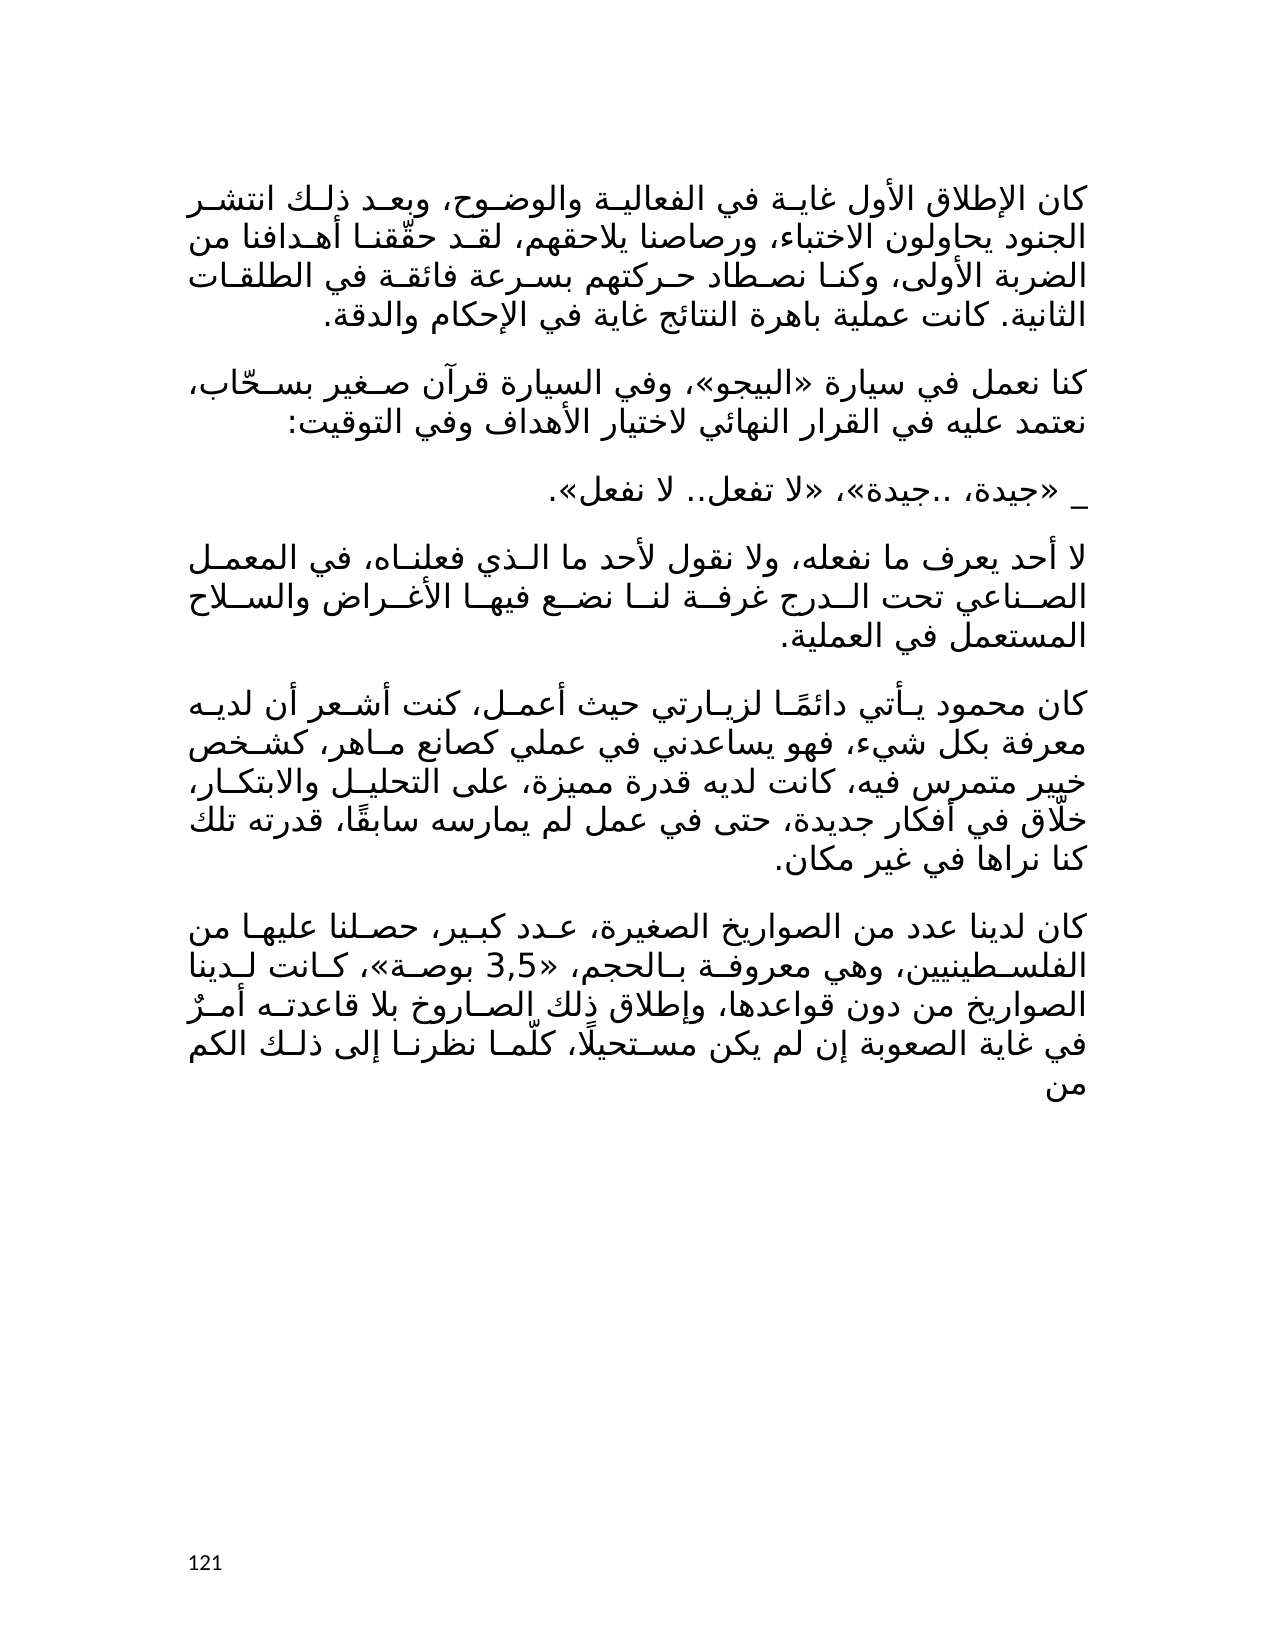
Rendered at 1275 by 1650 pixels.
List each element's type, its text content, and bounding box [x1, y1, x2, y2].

text لا أحد يعرف ما نفعله، ولا نقول لأحد ما الذي فعلناه، في المعمل الصناعي تحت الدرج غرفة لنا نضع فيها الأغراض والسلاح المستعمل في العملية. [187, 539, 1087, 655]
text كان لدينا عدد من الصواريخ الصغيرة، عدد كبير، حصلنا عليها من الفلسطينيين، وهي معروفة بالحجم، «3,5 بوصة»، كانت لدينا الصواريخ من دون قواعدها، وإطلاق ذلك الصاروخ بلا قاعدته أمرٌ في غاية الصعوبة إن لم يكن مستحيلًا، كلّما نظرنا إلى ذلك الكم من [187, 908, 1087, 1102]
text _ «جيدة، ..جيدة»، «لا تفعل.. لا نفعل». [187, 471, 1087, 509]
text كان الإطلاق الأول غاية في الفعالية والوضوح، وبعد ذلك انتشر الجنود يحاولون الاختباء، ورصاصنا يلاحقهم، لقد حقّقنا أهدافنا من الضربة الأولى، وكنا نصطاد حركتهم بسرعة فائقة في الطلقات الثانية. كانت عملية باهرة النتائج غاية في الإحكام والدقة. [187, 179, 1087, 334]
text كنا نعمل في سيارة «البيجو»، وفي السيارة قرآن صغير بسحّاب، نعتمد عليه في القرار النهائي لاختيار الأهداف وفي التوقيت: [187, 364, 1087, 441]
text كان محمود يأتي دائمًا لزيارتي حيث أعمل، كنت أشعر أن لديه معرفة بكل شيء، فهو يساعدني في عملي كصانع ماهر، كشخص خبير متمرس فيه، كانت لديه قدرة مميزة، على التحليل والابتكار، خلّاق في أفكار جديدة، حتى في عمل لم يمارسه سابقًا، قدرته تلك كنا نراها في غير مكان. [187, 684, 1087, 879]
